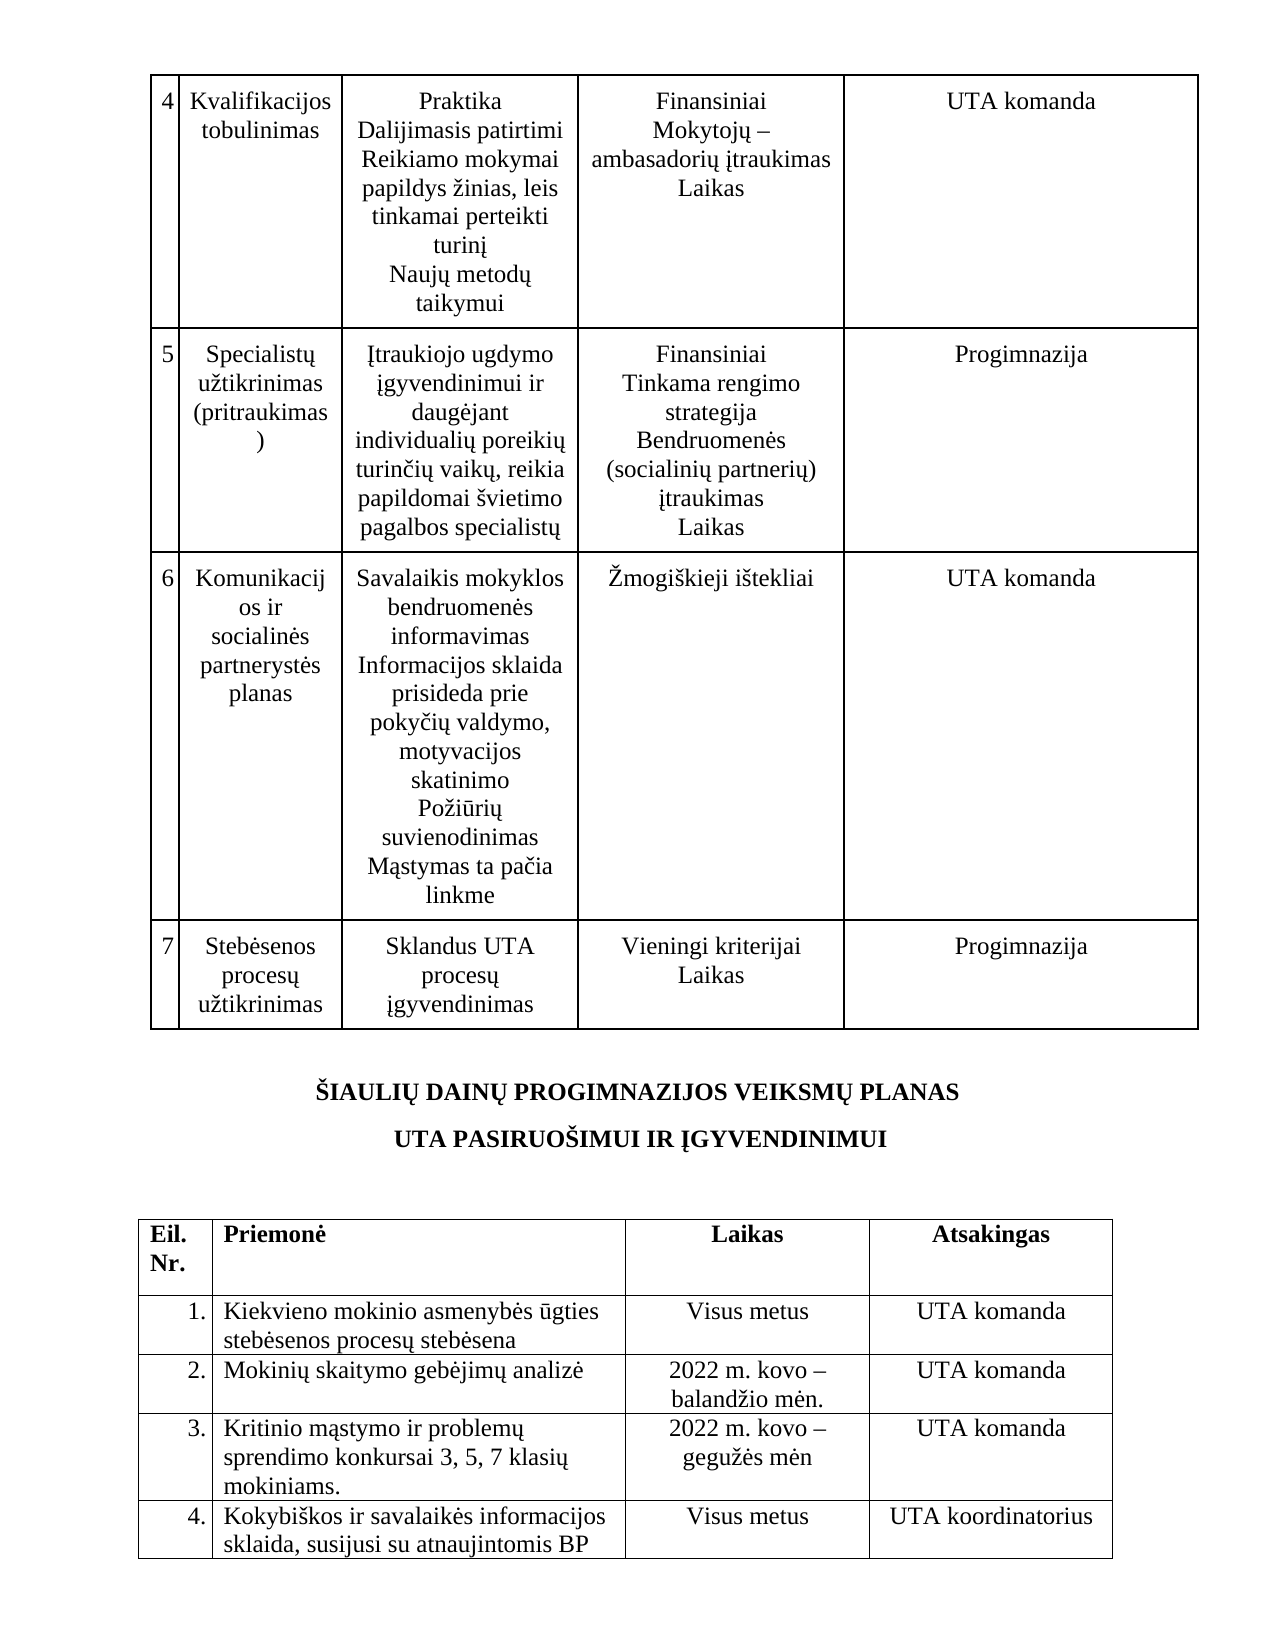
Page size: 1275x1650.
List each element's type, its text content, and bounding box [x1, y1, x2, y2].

table_cell UTA komanda [870, 1355, 1112, 1412]
table_cell Vieningi kriterijai Laikas [579, 921, 843, 1028]
table_cell UTA komanda [870, 1296, 1112, 1354]
table_cell [139, 1296, 212, 1354]
table_cell Progimnazija [845, 329, 1197, 551]
table_cell [139, 1414, 212, 1500]
table_cell 2022 m. kovo – gegužės mėn [626, 1414, 869, 1500]
text UTA PASIRUOŠIMUI IR ĮGYVENDINIMUI [150, 1124, 1125, 1153]
table_cell Mokinių skaitymo gebėjimų analizė [213, 1355, 625, 1412]
table_cell Sklandus UTA procesų įgyvendinimas [343, 921, 577, 1028]
table_cell Praktika Dalijimasis patirtimi Reikiamo mokymai papildys žinias, leis tinkamai perteikti turinį Naujų metodų taikymui [343, 76, 577, 327]
table_cell Komunikacijos ir socialinės partnerystės planas [180, 553, 341, 919]
table_cell Specialistų užtikrinimas (pritraukimas) [180, 329, 341, 551]
table_cell 7 [152, 921, 178, 1028]
table_cell 4 [152, 76, 178, 327]
table_cell Stebėsenos procesų užtikrinimas [180, 921, 341, 1028]
table_cell Žmogiškieji ištekliai [579, 553, 843, 919]
table_cell Įtraukiojo ugdymo įgyvendinimui ir daugėjant individualių poreikių turinčių vaikų, reikia papildomai švietimo pagalbos specialistų [343, 329, 577, 551]
table_cell UTA komanda [845, 76, 1197, 327]
table_cell Kvalifikacijos tobulinimas [180, 76, 341, 327]
text ŠIAULIŲ DAINŲ PROGIMNAZIJOS VEIKSMŲ PLANAS [150, 1077, 1125, 1106]
table_cell Finansiniai Tinkama rengimo strategija Bendruomenės (socialinių partnerių) įtraukimas Laikas [579, 329, 843, 551]
table_cell UTA komanda [845, 553, 1197, 919]
table_cell Savalaikis mokyklos bendruomenės informavimas Informacijos sklaida prisideda prie pokyčių valdymo, motyvacijos skatinimo Požiūrių suvienodinimas Mąstymas ta pačia linkme [343, 553, 577, 919]
table_cell 6 [152, 553, 178, 919]
table_header Priemonė [213, 1220, 625, 1295]
table_cell 5 [152, 329, 178, 551]
table_cell [139, 1355, 212, 1412]
table_cell Visus metus [626, 1501, 869, 1558]
table_cell Kiekvieno mokinio asmenybės ūgties stebėsenos procesų stebėsena [213, 1296, 625, 1354]
table_cell Visus metus [626, 1296, 869, 1354]
table_header Laikas [626, 1220, 869, 1295]
table_header Eil. Nr. [139, 1220, 212, 1295]
table_cell 2022 m. kovo – balandžio mėn. [626, 1355, 869, 1412]
table_cell Progimnazija [845, 921, 1197, 1028]
table_cell Finansiniai Mokytojų – ambasadorių įtraukimas Laikas [579, 76, 843, 327]
table_cell Kokybiškos ir savalaikės informacijos sklaida, susijusi su atnaujintomis BP [213, 1501, 625, 1558]
table_header Atsakingas [870, 1220, 1112, 1295]
table_cell UTA komanda [870, 1414, 1112, 1500]
table_cell UTA koordinatorius [870, 1501, 1112, 1558]
table_cell Kritinio mąstymo ir problemų sprendimo konkursai 3, 5, 7 klasių mokiniams. [213, 1414, 625, 1500]
table_cell [139, 1501, 212, 1558]
